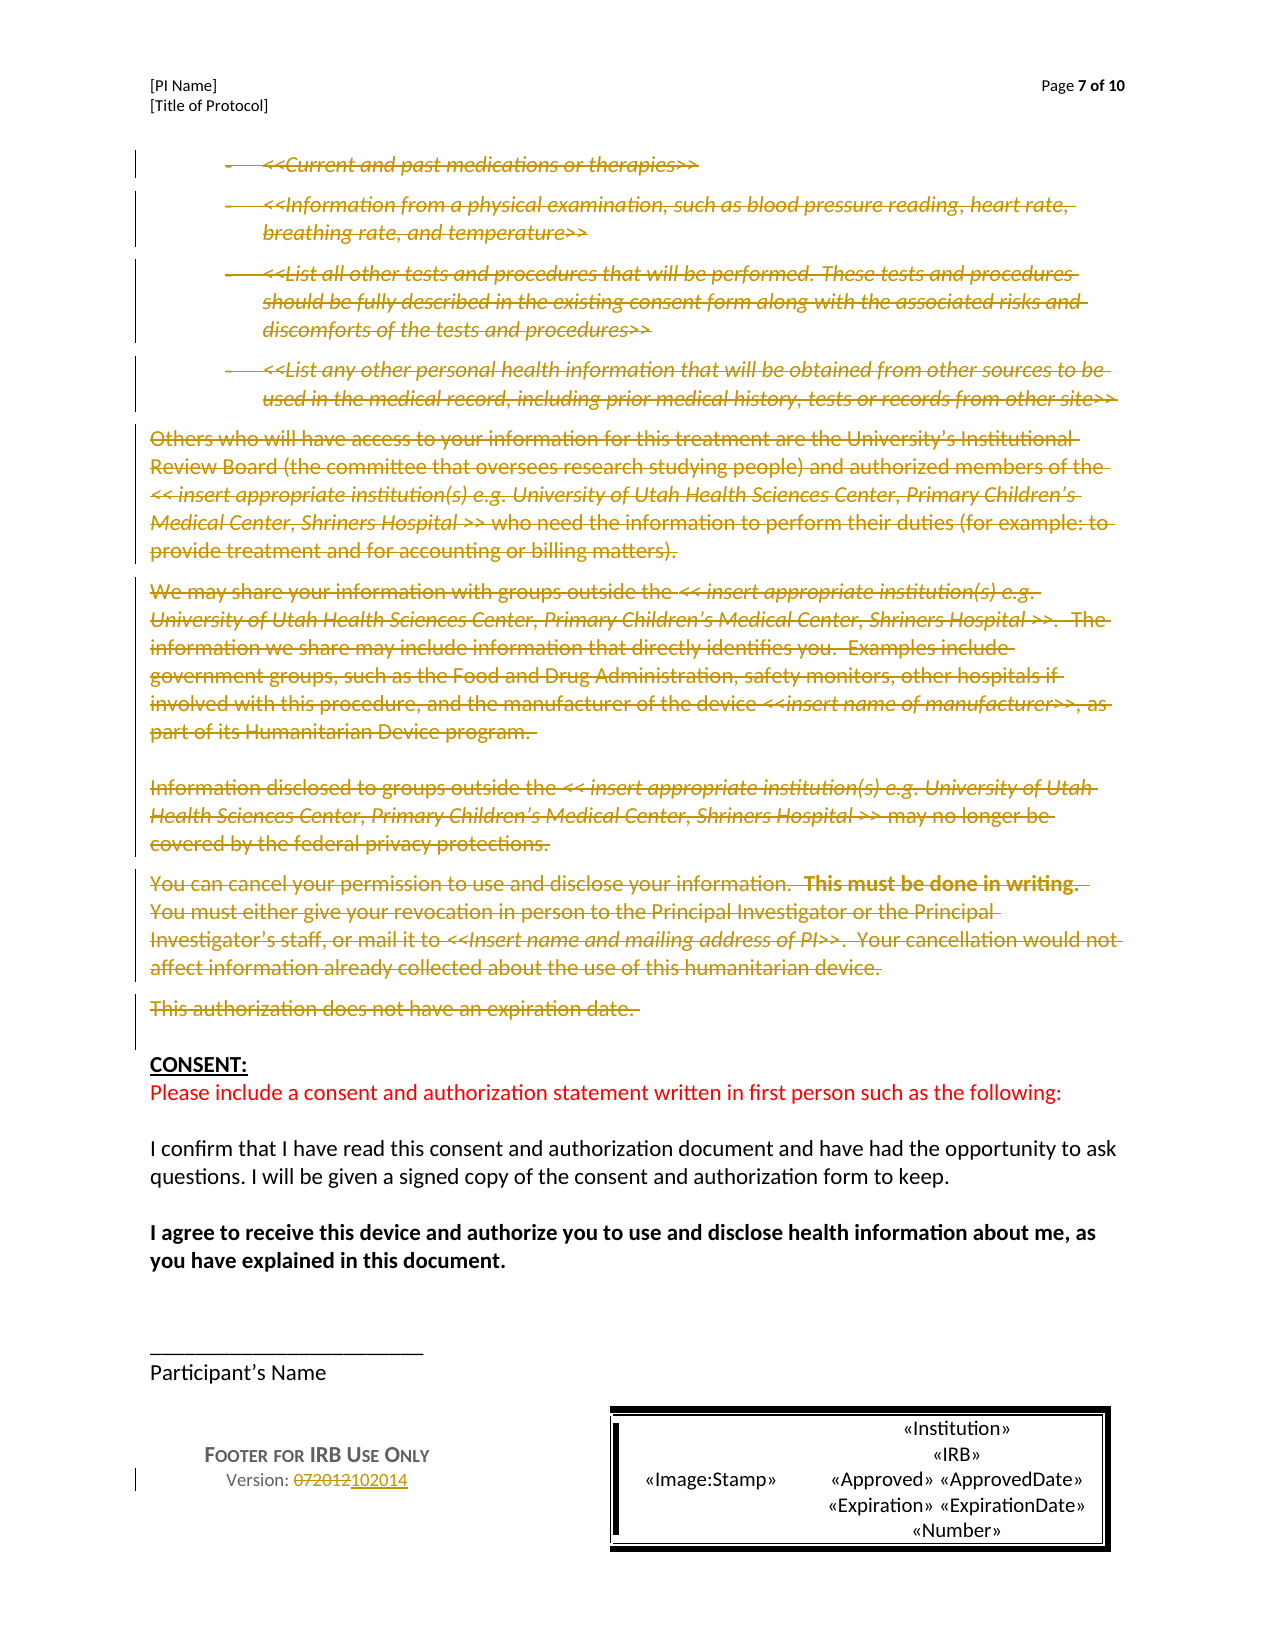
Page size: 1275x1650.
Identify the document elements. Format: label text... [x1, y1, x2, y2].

text CONSENT: [150, 1050, 1125, 1078]
text I confirm that I have read this consent and authorization document and have had the opportunity to ask questions. I will be given a signed copy of the consent and authorization form to keep. [150, 1134, 1125, 1190]
text Participant’s Name [150, 1358, 1125, 1386]
text Please include a consent and authorization statement written in first person such as the following: [150, 1078, 1125, 1106]
text ________________________ [150, 1330, 1125, 1358]
text I agree to receive this device and authorize you to use and disclose health information about me, as you have explained in this document. [150, 1218, 1125, 1274]
